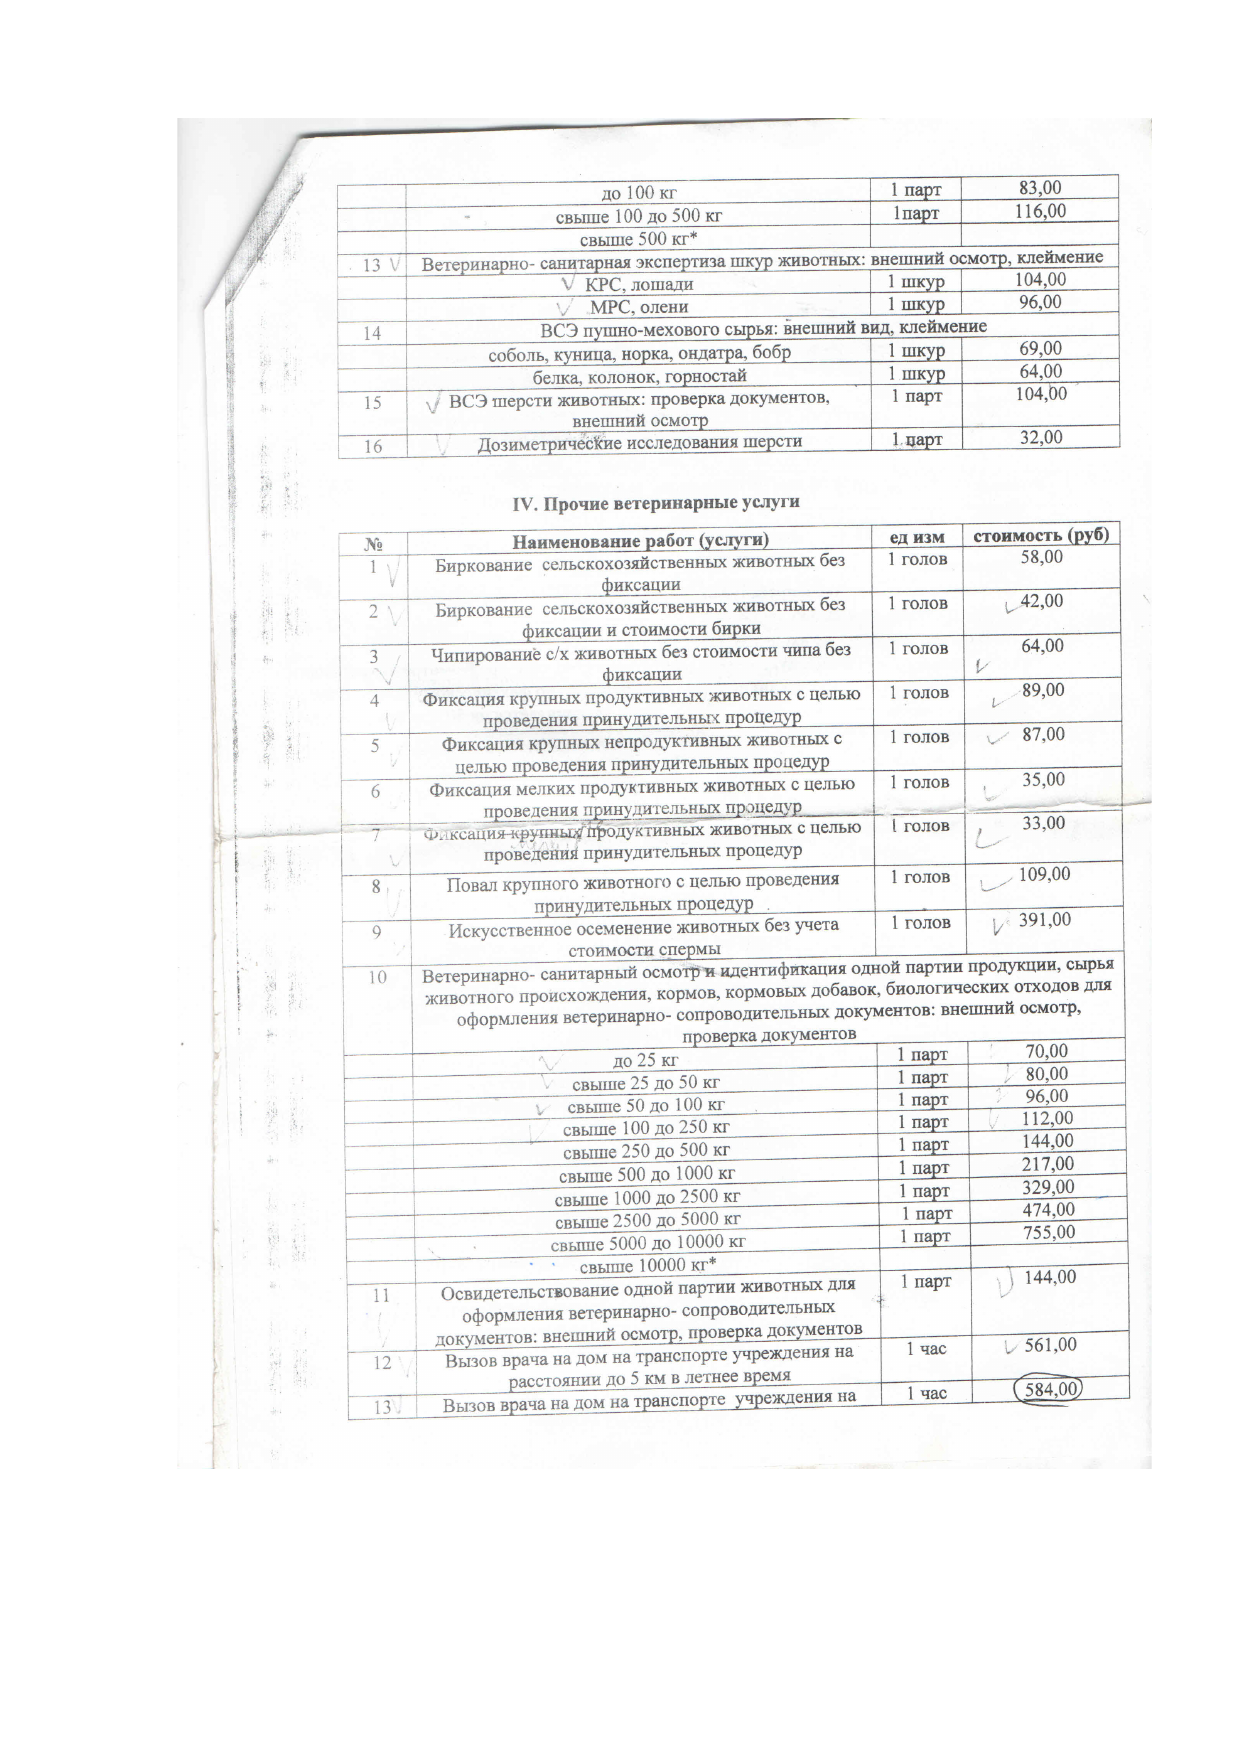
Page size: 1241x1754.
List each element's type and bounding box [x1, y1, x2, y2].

picture [177, 118, 1152, 1469]
